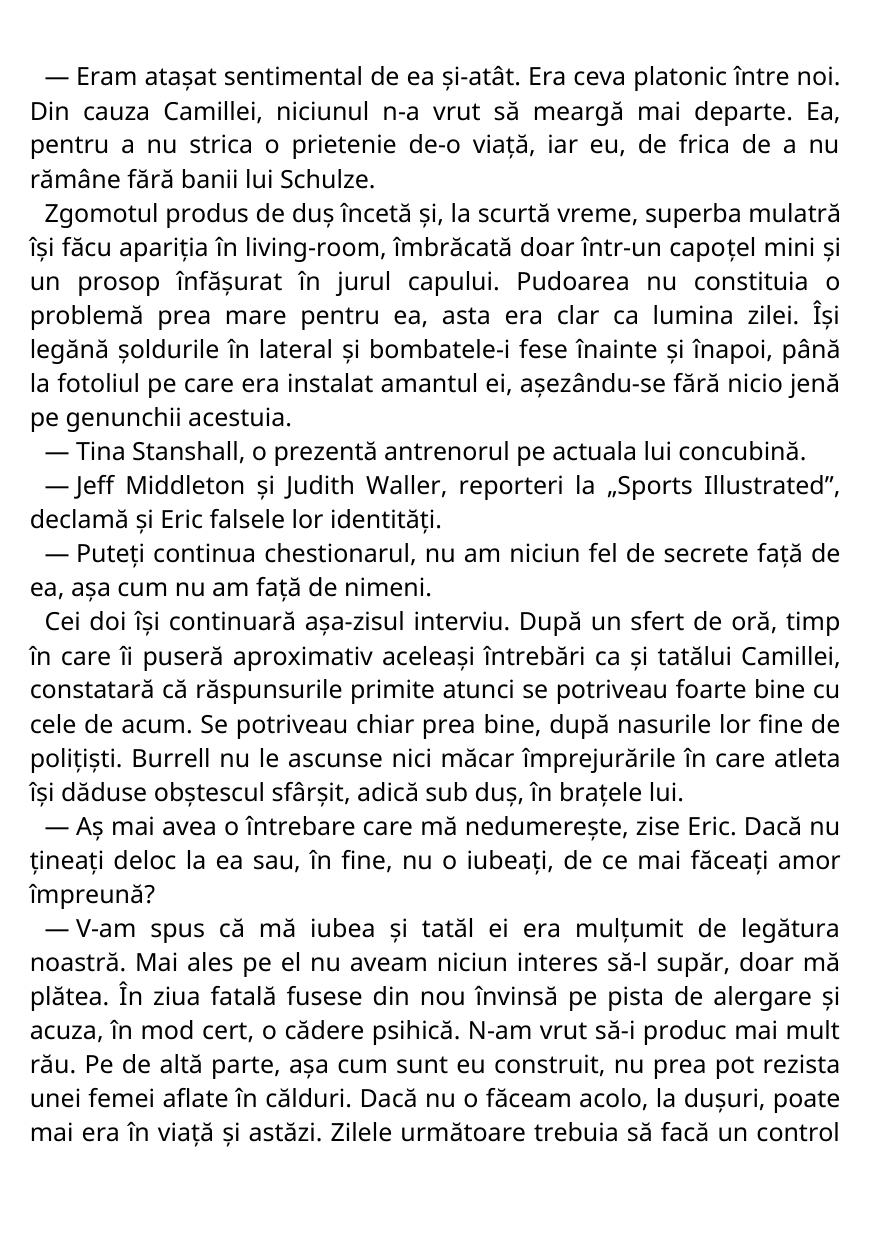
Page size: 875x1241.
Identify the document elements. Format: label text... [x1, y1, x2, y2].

text — Aş mai avea o întrebare care mă nedumereşte, zise Eric. Dacă nu ţineaţi deloc la ea sau, în fine, nu o iubeaţi, de ce mai făceaţi amor împreună? [29, 808, 842, 911]
text — Jeff Middleton şi Judith Waller, reporteri la „Sports Illustrated”, declamă şi Eric falsele lor identităţi. [29, 468, 842, 536]
text — Tina Stanshall, o prezentă antrenorul pe actuala lui concubină. [29, 434, 842, 468]
text — Eram ataşat sentimental de ea şi-atât. Era ceva platonic între noi. Din cauza Camillei, niciunul n-a vrut să meargă mai departe. Ea, pentru a nu strica o prietenie de-o viaţă, iar eu, de frica de a nu rămâne fără banii lui Schulze. [29, 59, 842, 195]
text Zgomotul produs de duş încetă şi, la scurtă vreme, superba mulatră îşi făcu apariţia în living-room, îmbrăcată doar într-un capoțel mini şi un prosop înfăşurat în jurul capului. Pudoarea nu constituia o problemă prea mare pentru ea, asta era clar ca lumina zilei. Îşi legănă şoldurile în lateral şi bombatele-i fese înainte şi înapoi, până la fotoliul pe care era instalat amantul ei, aşezându-se fără nicio jenă pe genunchii acestuia. [29, 195, 842, 434]
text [29, 911, 842, 1149]
text Cei doi îşi continuară aşa-zisul interviu. După un sfert de oră, timp în care îi puseră aproximativ aceleaşi întrebări ca şi tatălui Camillei, constatară că răspunsurile primite atunci se potriveau foarte bine cu cele de acum. Se potriveau chiar prea bine, după nasurile lor fine de poliţişti. Burrell nu le ascunse nici măcar împrejurările în care atleta îşi dăduse obştescul sfârşit, adică sub duş, în braţele lui. [29, 604, 842, 808]
text — Puteţi continua chestionarul, nu am niciun fel de secrete faţă de ea, aşa cum nu am faţă de nimeni. [29, 536, 842, 604]
